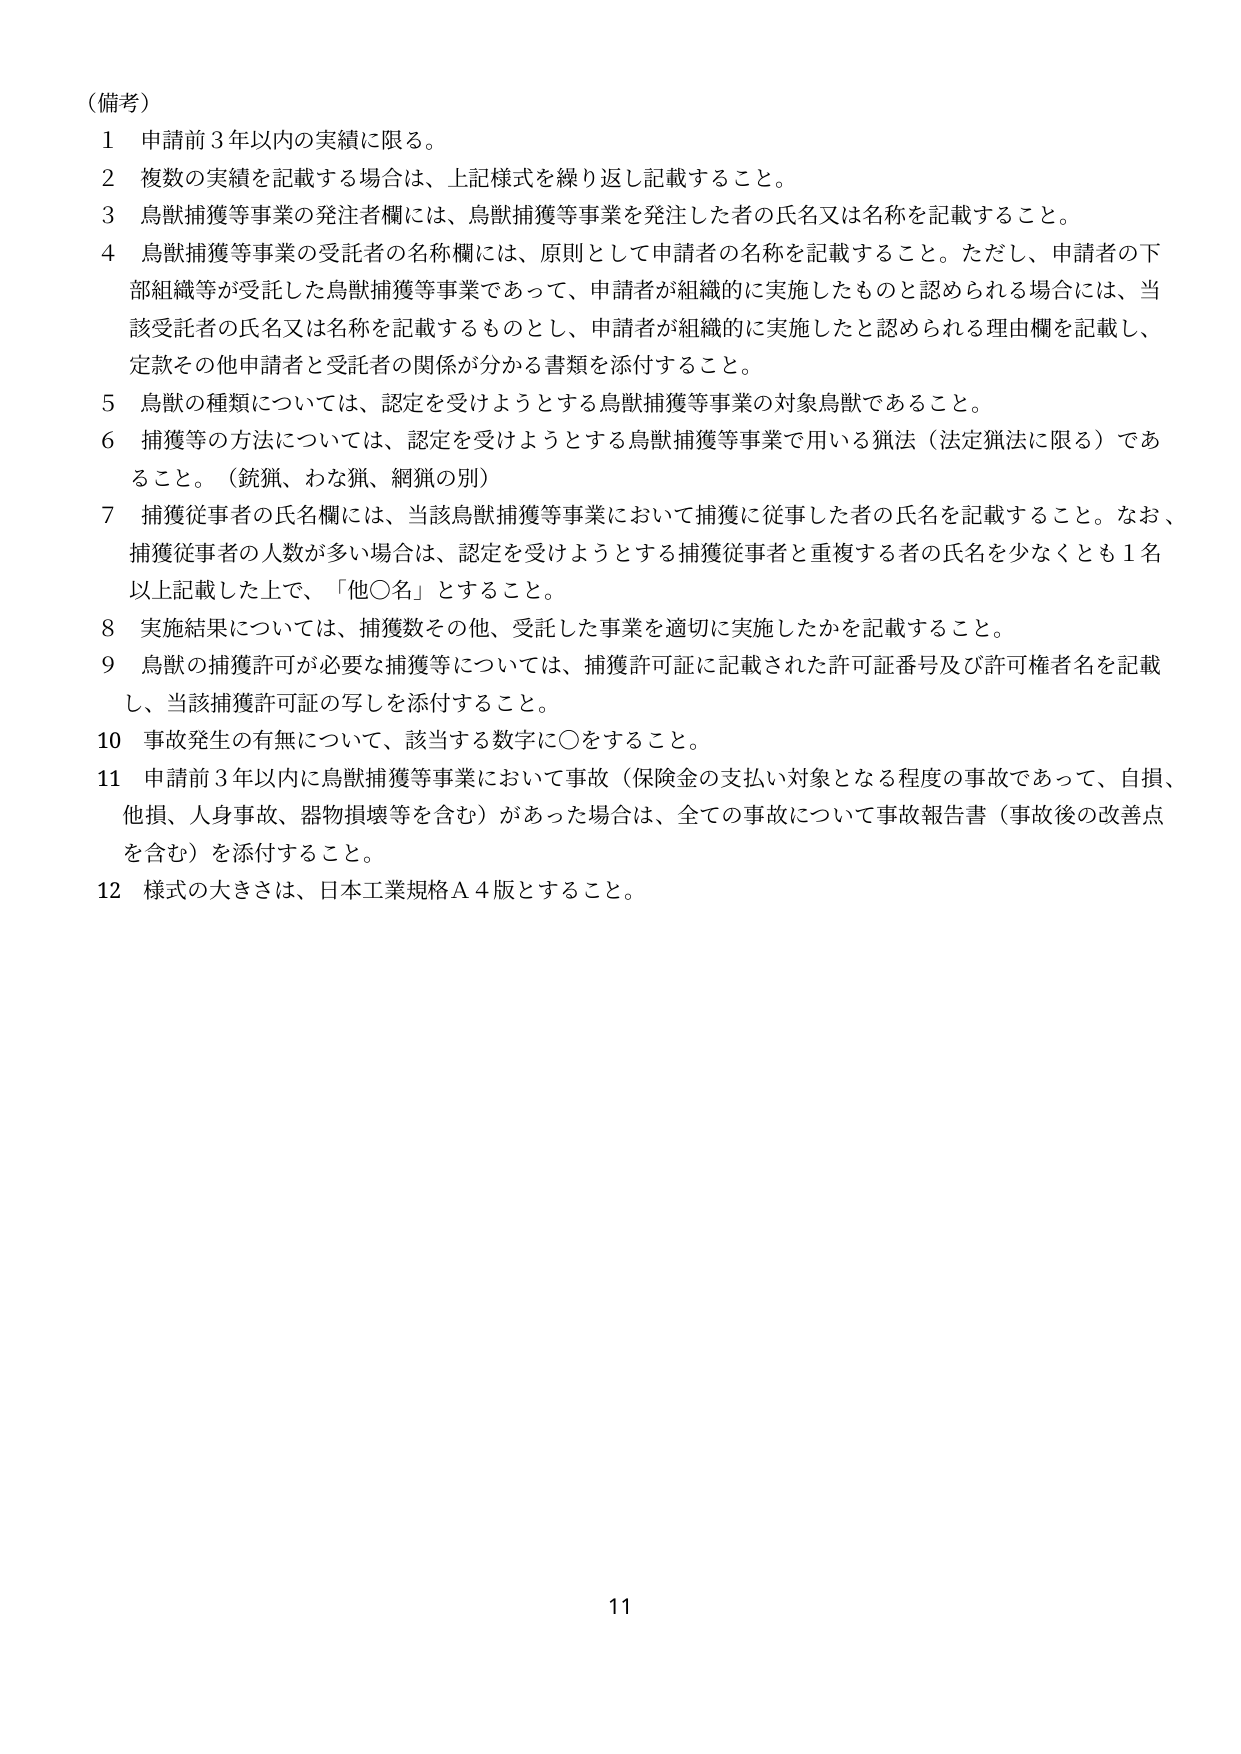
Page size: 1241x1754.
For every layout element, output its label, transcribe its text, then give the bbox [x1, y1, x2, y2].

text １ 申請前３年以内の実績に限る。 [97, 121, 1165, 158]
text ３ 鳥獣捕獲等事業の発注者欄には、鳥獣捕獲等事業を発注した者の氏名又は名称を記載すること。 [97, 196, 1165, 233]
text ２ 複数の実績を記載する場合は、上記様式を繰り返し記載すること。 [97, 158, 1165, 196]
text 10 事故発生の有無について、該当する数字に〇をすること。 [97, 721, 1165, 758]
text ４ 鳥獣捕獲等事業の受託者の名称欄には、原則として申請者の名称を記載すること。ただし、申請者の下部組織等が受託した鳥獣捕獲等事業であって、申請者が組織的に実施したものと認められる場合には、当該受託者の氏名又は名称を記載するものとし、申請者が組織的に実施したと認められる理由欄を記載し、定款その他申請者と受託者の関係が分かる書類を添付すること。 [97, 233, 1165, 383]
text ８ 実施結果については、捕獲数その他、受託した事業を適切に実施したかを記載すること。 [97, 608, 1165, 646]
text ６ 捕獲等の方法については、認定を受けようとする鳥獣捕獲等事業で用いる猟法（法定猟法に限る）であること。（銃猟、わな猟、網猟の別） [97, 421, 1165, 496]
text ７ 捕獲従事者の氏名欄には、当該鳥獣捕獲等事業において捕獲に従事した者の氏名を記載すること。なお、捕獲従事者の人数が多い場合は、認定を受けようとする捕獲従事者と重複する者の氏名を少なくとも１名以上記載した上で、「他〇名」とすること。 [97, 496, 1165, 608]
text 12 様式の大きさは、日本工業規格Ａ４版とすること。 [97, 871, 1165, 908]
text ９ 鳥獣の捕獲許可が必要な捕獲等については、捕獲許可証に記載された許可証番号及び許可権者名を記載し、当該捕獲許可証の写しを添付すること。 [97, 646, 1165, 721]
text （備考） [75, 83, 1165, 121]
text 11 申請前３年以内に鳥獣捕獲等事業において事故（保険金の支払い対象となる程度の事故であって、自損、他損、人身事故、器物損壊等を含む）があった場合は、全ての事故について事故報告書（事故後の改善点を含む）を添付すること。 [97, 758, 1165, 871]
text ５ 鳥獣の種類については、認定を受けようとする鳥獣捕獲等事業の対象鳥獣であること。 [97, 383, 1165, 421]
